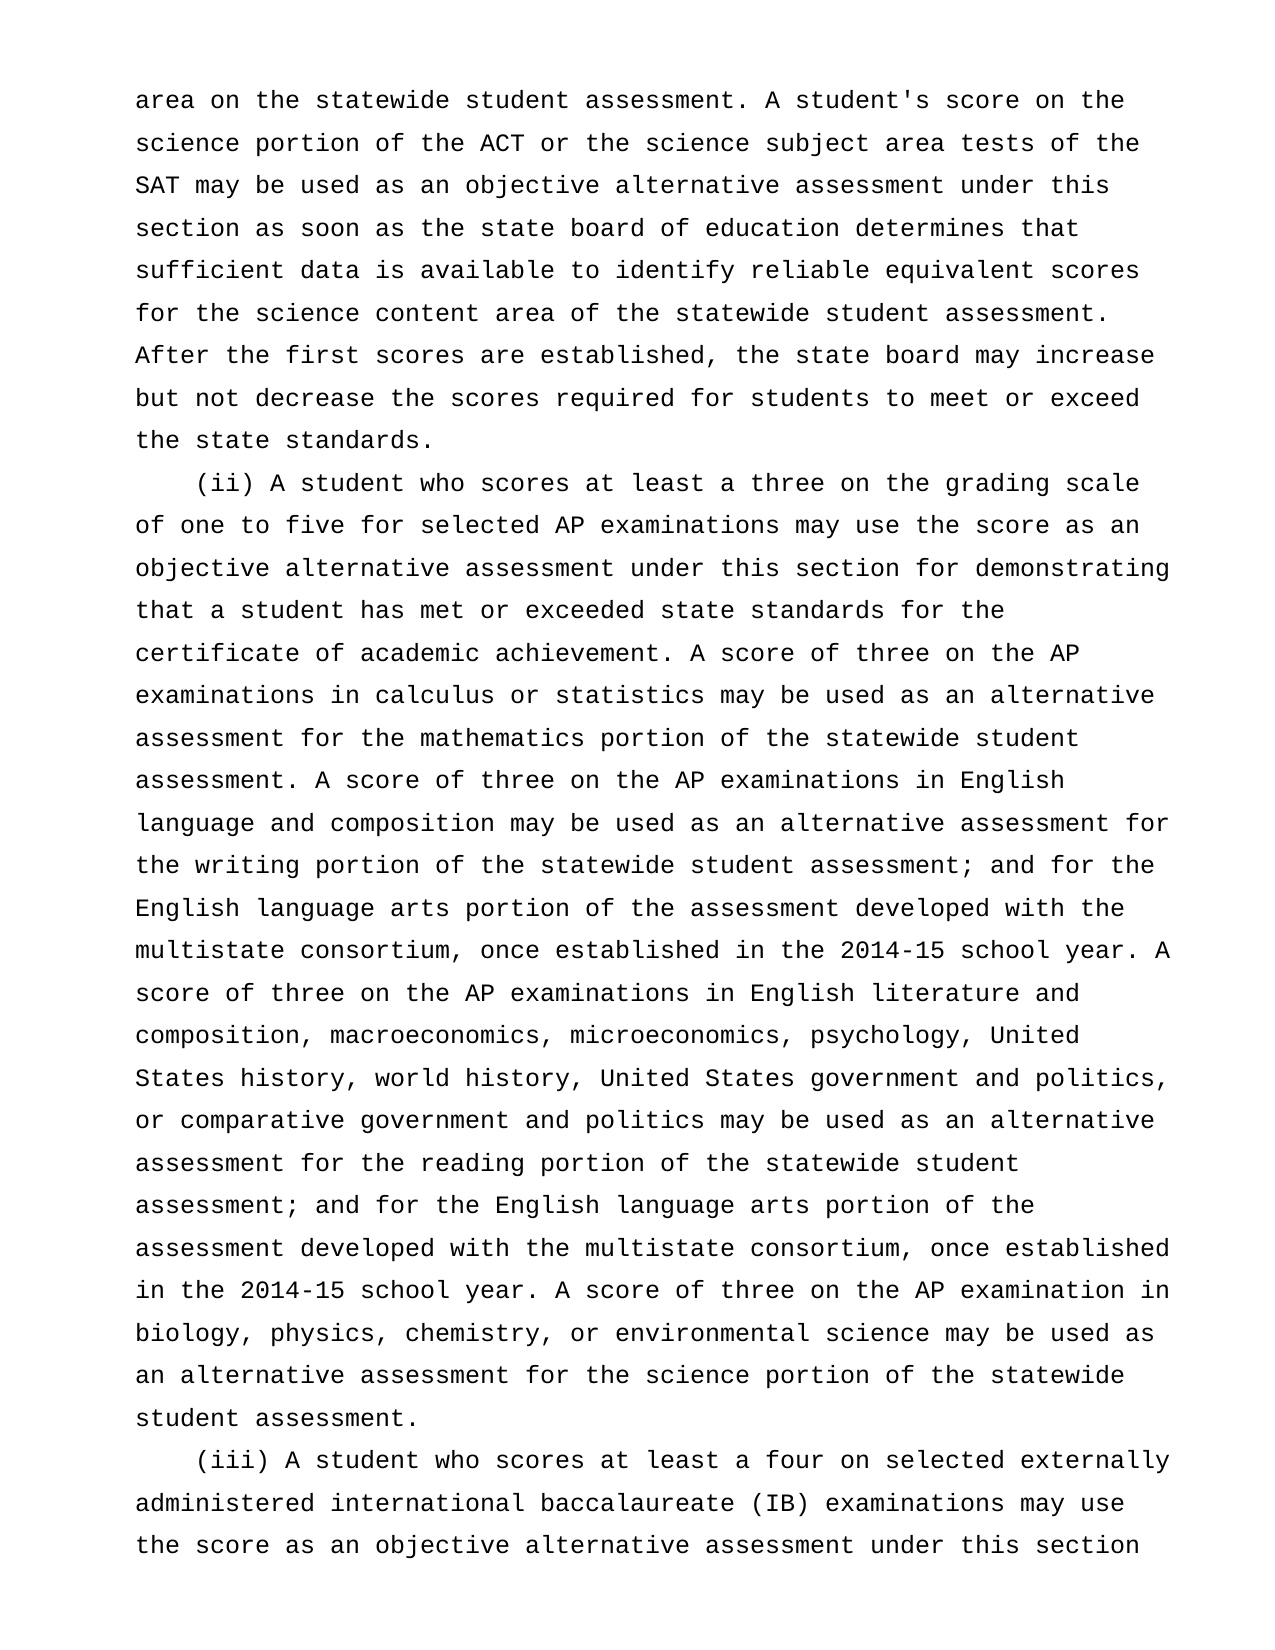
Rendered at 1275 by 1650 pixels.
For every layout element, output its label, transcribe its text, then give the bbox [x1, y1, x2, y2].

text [135, 1435, 1170, 1562]
text (ii) A student who scores at least a three on the grading scale of one to five for selected AP examinations may use the score as an objective alternative assessment under this section for demonstrating that a student has met or exceeded state standards for the certificate of academic achievement. A score of three on the AP examinations in calculus or statistics may be used as an alternative assessment for the mathematics portion of the statewide student assessment. A score of three on the AP examinations in English language and composition may be used as an alternative assessment for the writing portion of the statewide student assessment; and for the English language arts portion of the assessment developed with the multistate consortium, once established in the 2014-15 school year. A score of three on the AP examinations in English literature and composition, macroeconomics, microeconomics, psychology, United States history, world history, United States government and politics, or comparative government and politics may be used as an alternative assessment for the reading portion of the statewide student assessment; and for the English language arts portion of the assessment developed with the multistate consortium, once established in the 2014-15 school year. A score of three on the AP examination in biology, physics, chemistry, or environmental science may be used as an alternative assessment for the science portion of the statewide student assessment. [135, 457, 1170, 1435]
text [135, 75, 1170, 457]
